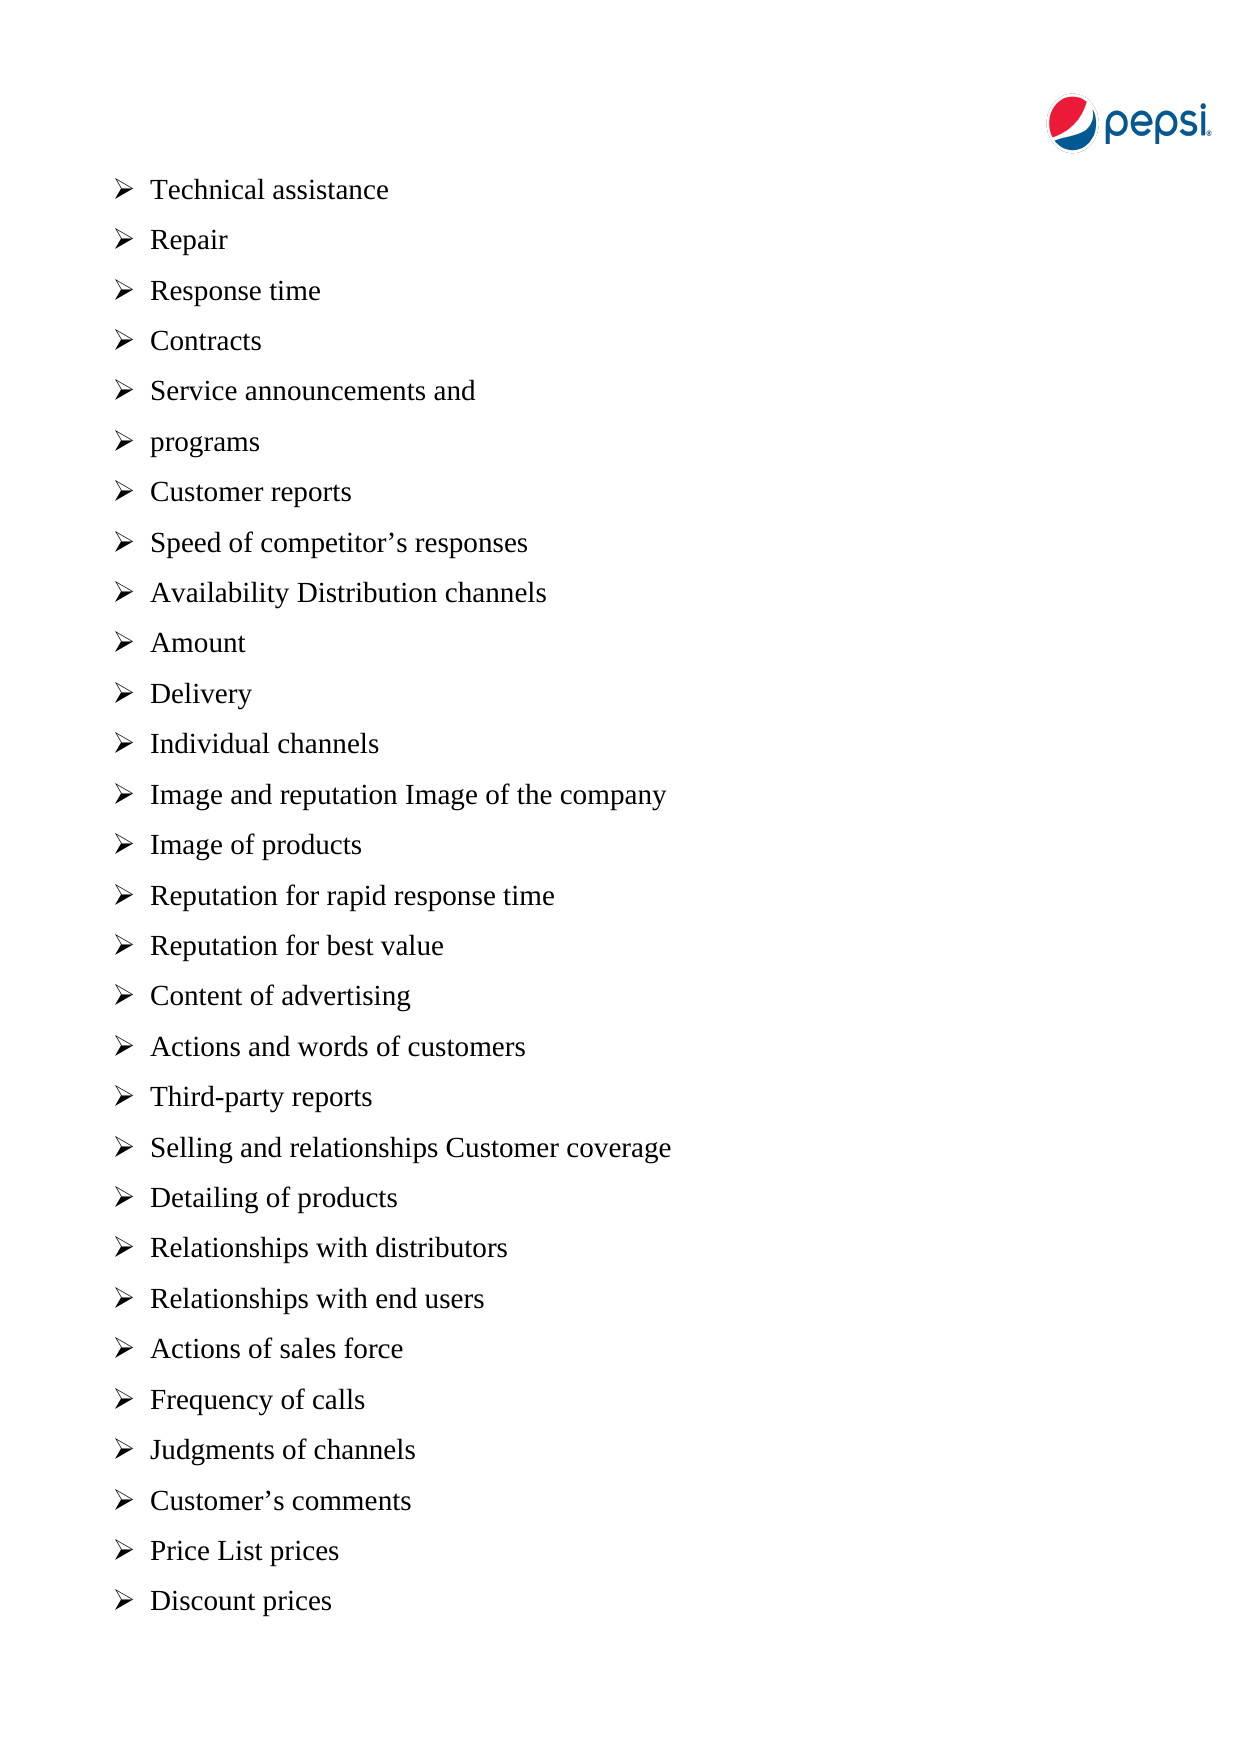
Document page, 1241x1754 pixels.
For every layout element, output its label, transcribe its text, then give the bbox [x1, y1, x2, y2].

list Contracts [112, 323, 1165, 357]
list Image and reputation Image of the company [112, 777, 1165, 811]
list Relationships with distributors [112, 1231, 1165, 1264]
list Response time [112, 273, 1165, 306]
list Third-party reports [112, 1079, 1165, 1113]
list Actions and words of customers [112, 1029, 1165, 1063]
list Customer reports [112, 474, 1165, 508]
list Delivery [112, 676, 1165, 710]
list Judgments of channels [112, 1432, 1165, 1466]
picture [1025, 75, 1231, 172]
list Technical assistance [112, 172, 1165, 206]
list Price List prices [112, 1533, 1165, 1567]
list Reputation for best value [112, 928, 1165, 962]
list Reputation for rapid response time [112, 878, 1165, 911]
list Image of products [112, 827, 1165, 861]
list Individual channels [112, 726, 1165, 760]
list Customer’s comments [112, 1483, 1165, 1516]
list Actions of sales force [112, 1331, 1165, 1365]
list Frequency of calls [112, 1382, 1165, 1416]
list Discount prices [112, 1583, 1165, 1617]
list programs [112, 424, 1165, 458]
list Detailing of products [112, 1180, 1165, 1214]
list Speed of competitor’s responses [112, 525, 1165, 558]
list Relationships with end users [112, 1281, 1165, 1315]
list Amount [112, 626, 1165, 659]
list Repair [112, 222, 1165, 256]
list Service announcements and [112, 373, 1165, 407]
list Selling and relationships Customer coverage [112, 1130, 1165, 1163]
list Availability Distribution channels [112, 575, 1165, 609]
list Content of advertising [112, 978, 1165, 1012]
